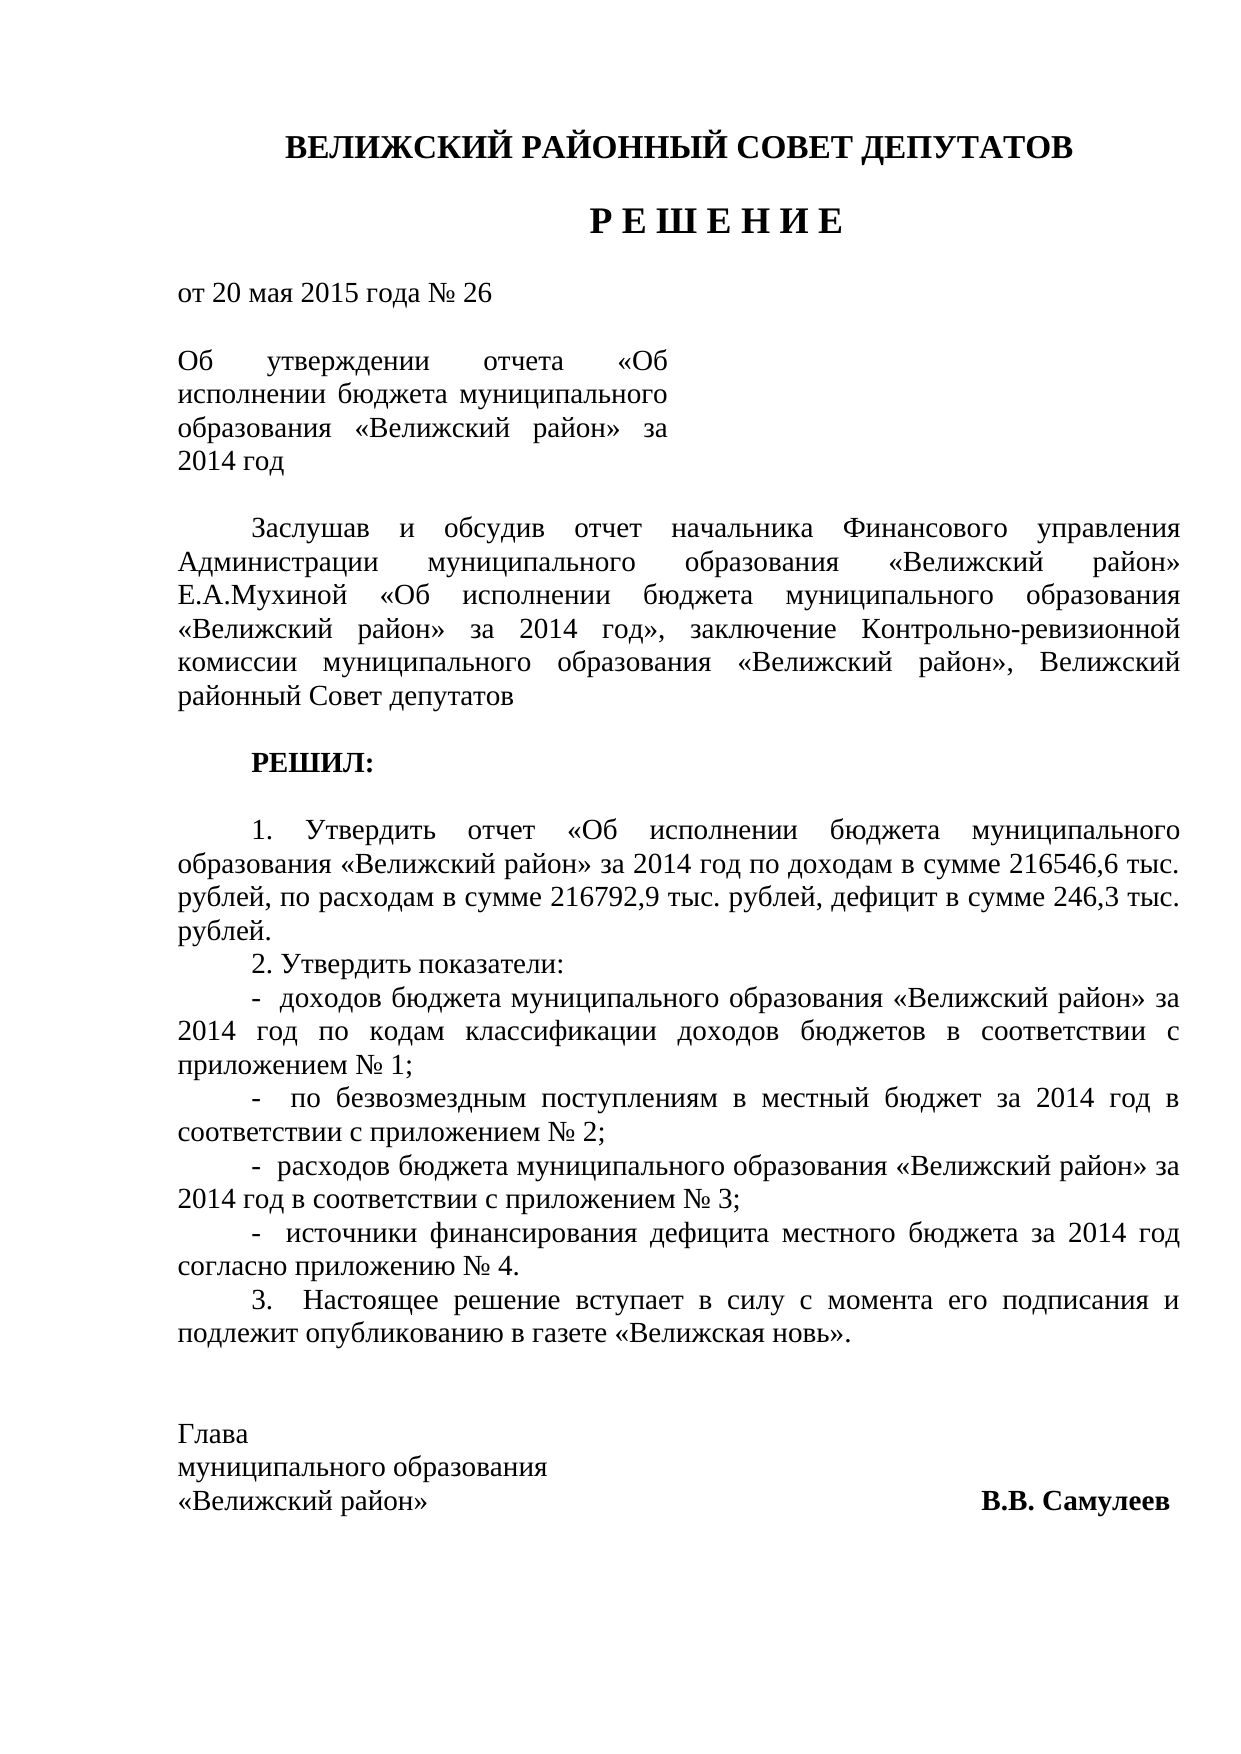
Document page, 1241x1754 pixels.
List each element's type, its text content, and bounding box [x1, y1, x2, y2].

text от 20 мая 2015 года № 26 [177, 276, 1181, 309]
title 2. Утвердить показатели: [177, 946, 1181, 980]
text Р Е Ш Е Н И Е [177, 199, 1181, 242]
title Об утверждении отчета «Об исполнении бюджета муниципального образования «Велижский район» за 2014 год [177, 343, 668, 477]
title РЕШИЛ: [177, 745, 1181, 779]
title - по безвозмездным поступлениям в местный бюджет за 2014 год в соответствии с приложением № 2; [177, 1081, 1181, 1148]
text ВЕЛИЖСКИЙ РАЙОННЫЙ СОВЕТ ДЕПУТАТОВ [177, 127, 1181, 165]
title 3. Настоящее решение вступает в силу с момента его подписания и подлежит опубликованию в газете «Велижская новь». [177, 1282, 1181, 1349]
title - доходов бюджета муниципального образования «Велижский район» за 2014 год по кодам классификации доходов бюджетов в соответствии с приложением № 1; [177, 980, 1181, 1081]
title - расходов бюджета муниципального образования «Велижский район» за 2014 год в соответствии с приложением № 3; [177, 1148, 1181, 1215]
title - источники финансирования дефицита местного бюджета за 2014 год согласно приложению № 4. [177, 1215, 1181, 1282]
title 1. Утвердить отчет «Об исполнении бюджета муниципального образования «Велижский район» за 2014 год по доходам в сумме 216546,6 тыс. рублей, по расходам в сумме 216792,9 тыс. рублей, дефицит в сумме 246,3 тыс. рублей. [177, 812, 1181, 946]
table_header В.В. Самулеев [653, 1416, 1181, 1517]
title Заслушав и обсудив отчет начальника Финансового управления Администрации муниципального образования «Велижский район» Е.А.Мухиной «Об исполнении бюджета муниципального образования «Велижский район» за 2014 год», заключение Контрольно-ревизионной комиссии муниципального образования «Велижский район», Велижский районный Совет депутатов [177, 510, 1181, 712]
table_header Глава муниципального образования «Велижский район» [166, 1416, 652, 1517]
